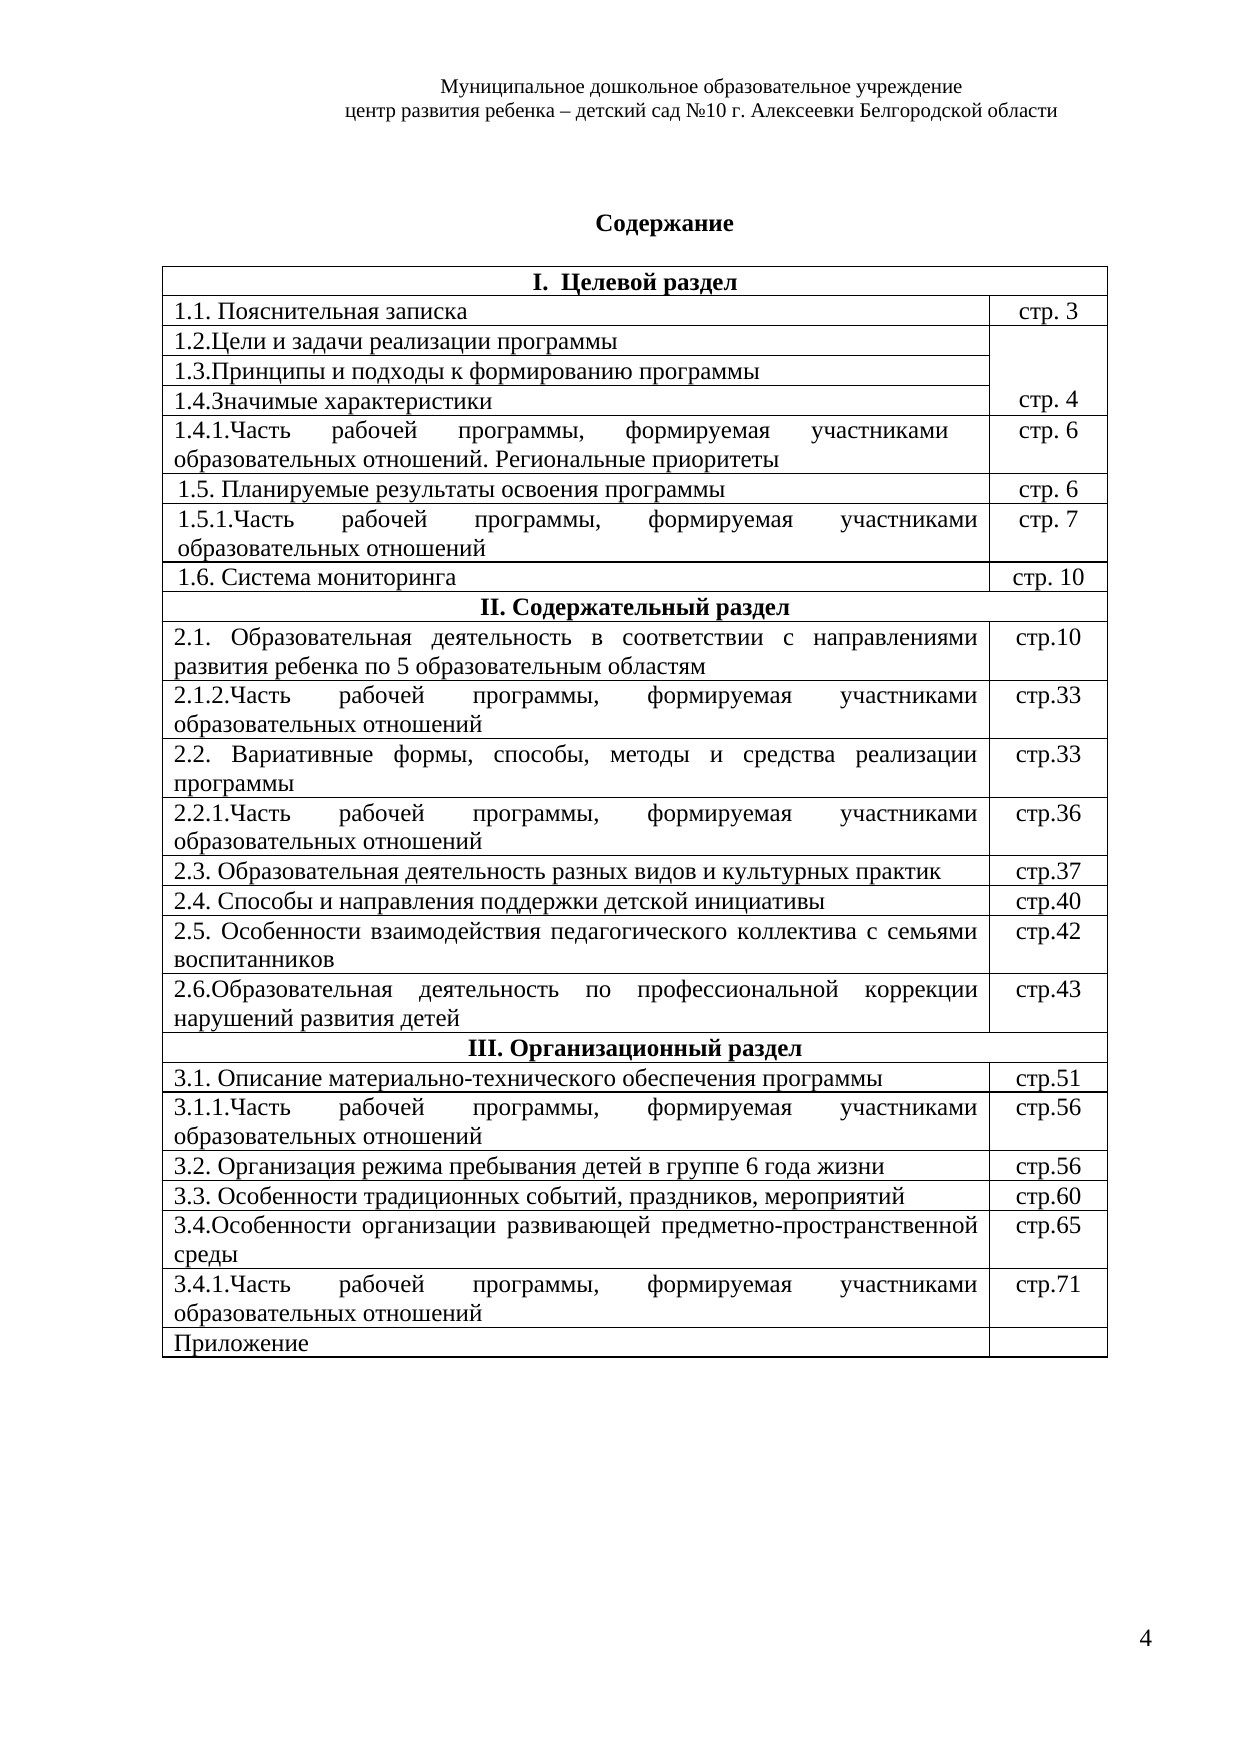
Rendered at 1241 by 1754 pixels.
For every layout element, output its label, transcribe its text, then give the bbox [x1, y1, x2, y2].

table_cell 3.1.1.Часть рабочей программы, формируемая участниками образовательных отношений [163, 1093, 989, 1150]
table_cell стр.56 [990, 1093, 1107, 1150]
table_cell 1.6. Система мониторинга [163, 563, 989, 591]
table_cell [990, 1328, 1107, 1356]
table_cell стр.40 [990, 886, 1107, 915]
table_cell 3.2. Организация режима пребывания детей в группе 6 года жизни [163, 1151, 989, 1180]
table_cell 1.5. Планируемые результаты освоения программы [163, 474, 989, 503]
text Содержание [177, 208, 1152, 237]
table_cell ΙΙ. Содержательный раздел [163, 592, 1107, 621]
table_cell 2.4. Способы и направления поддержки детской инициативы [163, 886, 989, 915]
table_cell 1.4.1.Часть рабочей программы, формируемая участниками образовательных отношений. Региональные приоритеты [163, 416, 989, 473]
table_cell 2.6.Образовательная деятельность по профессиональной коррекции нарушений развития детей [163, 974, 989, 1032]
table_cell 2.2.1.Часть рабочей программы, формируемая участниками образовательных отношений [163, 798, 989, 855]
table_cell стр.71 [990, 1269, 1107, 1327]
table_cell стр.37 [990, 856, 1107, 885]
table_cell 2.2. Вариативные формы, способы, методы и средства реализации программы [163, 739, 989, 797]
table_cell стр. 10 [990, 563, 1107, 591]
table_cell стр.42 [990, 916, 1107, 973]
table_cell стр. 7 [990, 504, 1107, 561]
table_cell стр.43 [990, 974, 1107, 1032]
table_cell 1.5.1.Часть рабочей программы, формируемая участниками образовательных отношений [163, 504, 989, 561]
table_cell 2.1.2.Часть рабочей программы, формируемая участниками образовательных отношений [163, 681, 989, 738]
table_cell стр.33 [990, 681, 1107, 738]
table_cell стр.10 [990, 622, 1107, 679]
table_cell стр. 4 [990, 326, 1107, 414]
table_cell 2.1. Образовательная деятельность в соответствии с направлениями развития ребенка по 5 образовательным областям [163, 622, 989, 679]
table_cell 3.4.Особенности организации развивающей предметно-пространственной среды [163, 1211, 989, 1268]
table_cell 1.1. Пояснительная записка [163, 296, 989, 325]
table_cell 3.4.1.Часть рабочей программы, формируемая участниками образовательных отношений [163, 1269, 989, 1327]
table_cell 1.4.Значимые характеристики [163, 386, 989, 414]
table_cell 3.3. Особенности традиционных событий, праздников, мероприятий [163, 1181, 989, 1209]
table_cell стр.65 [990, 1211, 1107, 1268]
table_cell 3.1. Описание материально-технического обеспечения программы [163, 1063, 989, 1091]
table_cell стр. 6 [990, 416, 1107, 473]
table_cell стр. 3 [990, 296, 1107, 325]
table_cell 1.2.Цели и задачи реализации программы [163, 326, 989, 355]
table_cell стр.36 [990, 798, 1107, 855]
table_cell ΙΙΙ. Организационный раздел [163, 1033, 1107, 1062]
table_cell 2.5. Особенности взаимодействия педагогического коллектива с семьями воспитанников [163, 916, 989, 973]
table_cell Приложение [163, 1328, 989, 1356]
table_cell стр.56 [990, 1151, 1107, 1180]
table_cell 1.3.Принципы и подходы к формированию программы [163, 356, 989, 385]
table_header Ι. Целевой раздел [163, 267, 1107, 295]
table_cell 2.3. Образовательная деятельность разных видов и культурных практик [163, 856, 989, 885]
table_cell стр.60 [990, 1181, 1107, 1209]
table_cell стр. 6 [990, 474, 1107, 503]
table_cell стр.51 [990, 1063, 1107, 1091]
table_cell стр.33 [990, 739, 1107, 797]
